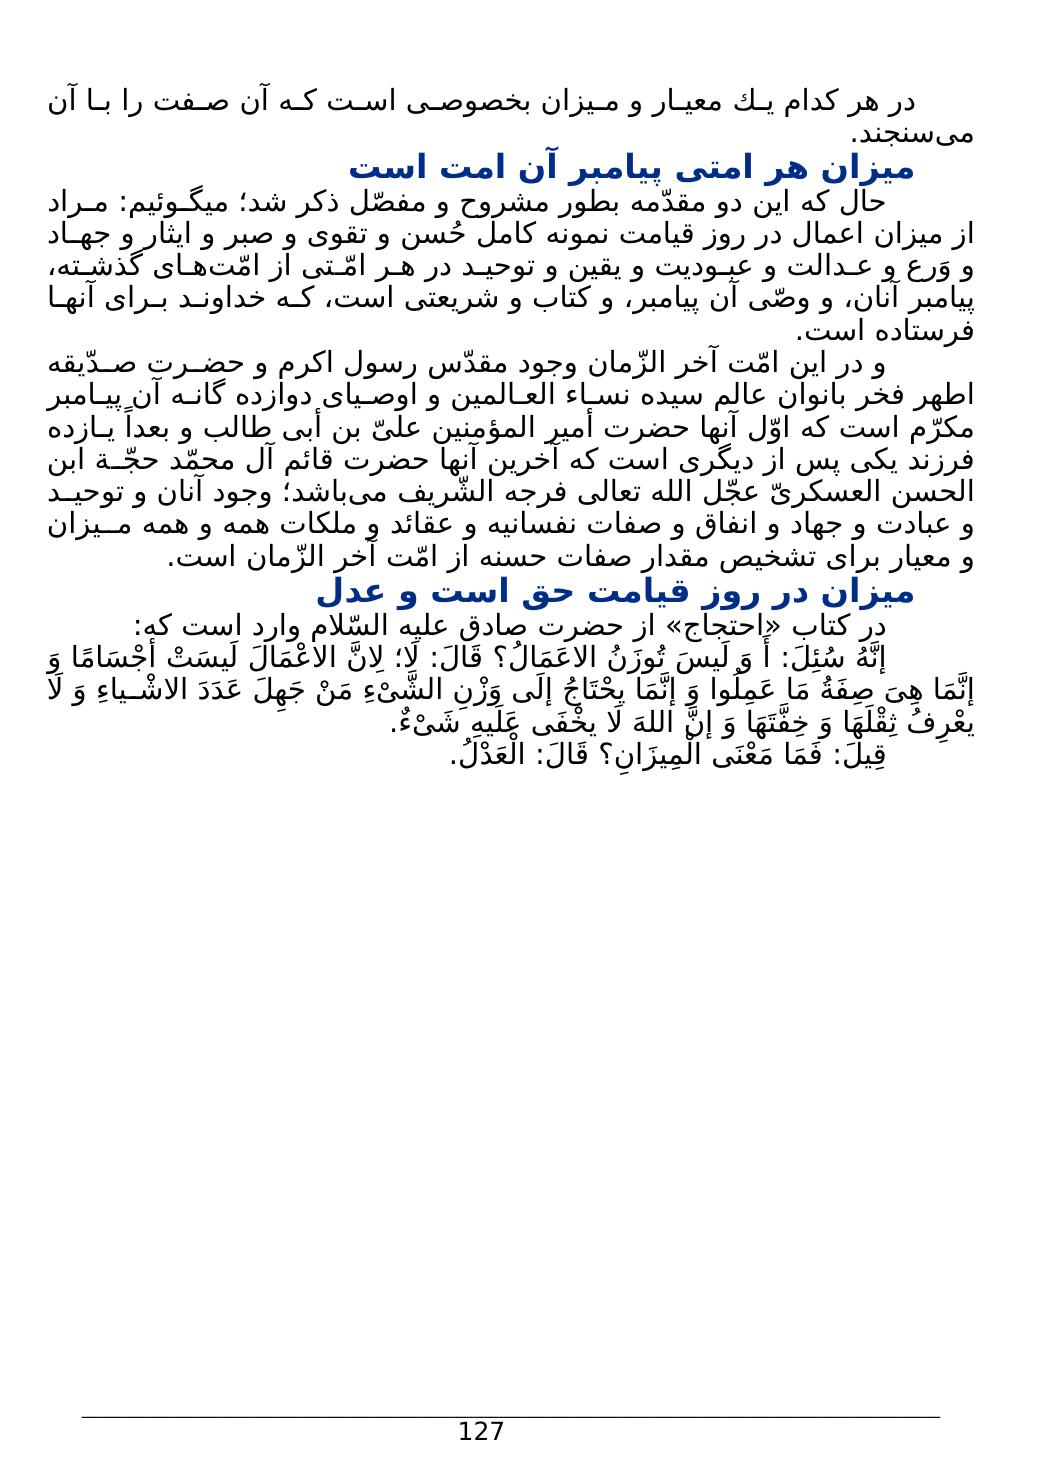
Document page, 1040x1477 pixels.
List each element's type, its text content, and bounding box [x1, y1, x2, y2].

text در كتاب «احتجاج» از حضرت صادق علیه السّلام وارد است كه: [47, 610, 975, 642]
text إنَّهُ سُئِلَ: أَ وَ لَیسَ تُوزَنُ الاعَمَالُ؟ قَالَ: لَا؛ لِانَّ الاعْمَالَ لَیسَتْ أجْسَامًا وَ إنَّمَا هِىَ صِفَةُ مَا عَمِلُوا وَ إنَّمَا یحْتَاجُ إلَى وَزْنِ الشَّىْ‌ءِ مَنْ جَهِلَ عَدَدَ الاشْیاءِ وَ لَا یعْرِفُ ثِقْلَهَا وَ خِفَّتَهَا وَ إنَّ اللهَ لَا یخْفَى عَلَیهِ شَىْ‌ءٌ. [47, 642, 975, 739]
text حال كه این دو مقدّمه بطور مشروح و مفصّل ذكر شد؛ میگوئیم: مراد از میزان اعمال در روز قیامت نمونه كامل حُسن و تقوى و صبر و ایثار و جهاد و وَرع و عدالت و عبودیت و یقین و توحید در هر امّتى از امّت‌هاى گذشته، پیامبر آنان، و وصّى آن پیامبر، و كتاب و شریعتى است، كه خداوند براى آنها فرستاده است. [47, 186, 975, 347]
text قِیلَ: فَمَا مَعْنَى الْمِیزَانِ؟ قَالَ: الْعَدْلُ. [47, 739, 975, 771]
text و در این امّت آخر الزّمان وجود مقدّس رسول اكرم و حضرت صدّیقه اطهر فخر بانوان عالم سیده نساء العالمین و اوصیاى دوازده گانه آن پیامبر مكرّم است كه اوّل آنها حضرت أمیر المؤمنین علىّ بن أبى طالب و بعداً یازده فرزند یكى پس از دیگرى است كه آخرین آنها حضرت قائم آل محمّد حجّة ابن الحسن العسكرىّ عجّل الله تعالى فرجه الشّریف مى‌باشد؛ وجود آنان و توحید و عبادت و جهاد و انفاق و صفات نفسانیه و عقائد و ملكات همه و همه میزان و معیار براى تشخیص مقدار صفات حسنه از امّت آخر الزّمان است. [47, 347, 975, 573]
text در هر كدام یك معیار و میزان بخصوصى است كه آن صفت را با آن مى‌سنجند. [47, 84, 975, 149]
subtitle میزان هر امتى پیامبر آن امت است‌ [106, 149, 916, 186]
subtitle میزان در روز قیامت حق است و عدل‌ [106, 573, 916, 610]
